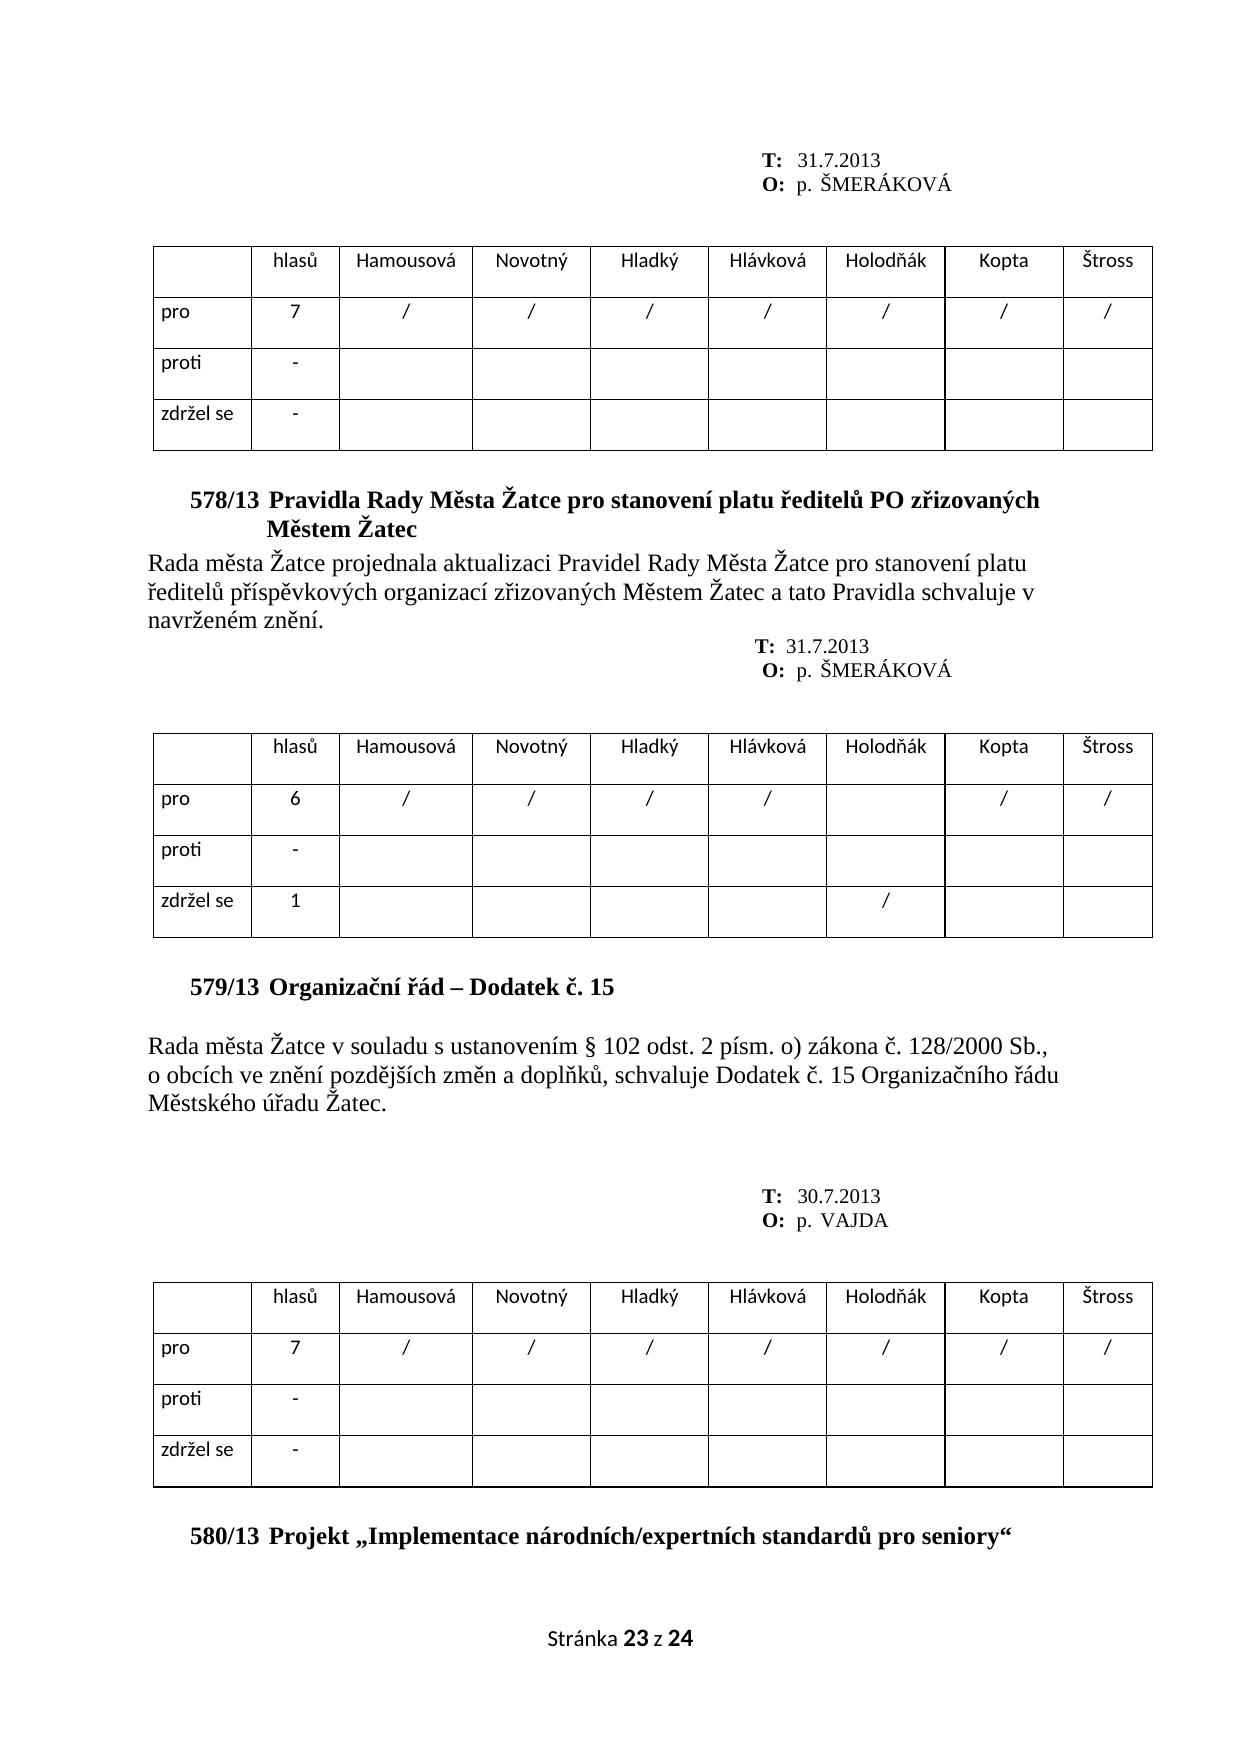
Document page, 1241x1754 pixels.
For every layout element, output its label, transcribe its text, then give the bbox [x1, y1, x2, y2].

table_cell / [709, 1334, 826, 1384]
table_cell zdržel se [154, 400, 251, 450]
table_cell [1064, 1436, 1152, 1486]
table_cell / [591, 785, 708, 835]
table_cell / [1064, 785, 1152, 835]
table_cell [946, 1385, 1063, 1435]
table_cell [340, 1436, 472, 1486]
text ředitelů příspěvkových organizací zřizovaných Městem Žatec a tato Pravidla schvaluje v [148, 577, 1093, 606]
table_cell [946, 836, 1063, 886]
table_cell [709, 400, 826, 450]
table_header Štross [1064, 247, 1152, 297]
table_cell - [252, 400, 339, 450]
text O: p. VAJDA [148, 1208, 1093, 1232]
table_cell [709, 349, 826, 399]
table_cell [1064, 836, 1152, 886]
table_cell / [1064, 298, 1152, 348]
table_cell proti [154, 836, 251, 886]
table_header [154, 734, 251, 784]
table_header Novotný [473, 1283, 590, 1333]
table_header hlasů [252, 247, 339, 297]
table_header Hladký [591, 1283, 708, 1333]
table_cell [473, 349, 590, 399]
table_cell / [709, 298, 826, 348]
table_cell - [252, 1385, 339, 1435]
text navrženém znění. [148, 606, 1093, 634]
table_cell [473, 836, 590, 886]
table_cell [473, 1436, 590, 1486]
table_cell [946, 400, 1063, 450]
table_cell [1064, 400, 1152, 450]
table_cell proti [154, 1385, 251, 1435]
table_header Hamousová [340, 734, 472, 784]
table_header Hamousová [340, 1283, 472, 1333]
table_cell / [827, 298, 944, 348]
table_cell [1064, 349, 1152, 399]
table_cell [709, 1436, 826, 1486]
table_cell [827, 1436, 944, 1486]
table_header Holodňák [827, 1283, 944, 1333]
table_cell / [827, 887, 944, 937]
table_header Hlávková [709, 734, 826, 784]
table_cell [709, 887, 826, 937]
text Městského úřadu Žatec. [148, 1088, 1093, 1117]
table_cell [1064, 887, 1152, 937]
table_cell [340, 887, 472, 937]
table_header hlasů [252, 734, 339, 784]
table_header Novotný [473, 247, 590, 297]
table_cell [473, 1385, 590, 1435]
table_cell / [709, 785, 826, 835]
table_cell / [946, 785, 1063, 835]
table_header Hlávková [709, 247, 826, 297]
text T: 31.7.2013 [148, 148, 1093, 172]
table_cell / [946, 1334, 1063, 1384]
table_header Hladký [591, 734, 708, 784]
table_header Kopta [946, 1283, 1063, 1333]
table_cell [827, 836, 944, 886]
table_cell / [340, 298, 472, 348]
table_cell [946, 349, 1063, 399]
table_cell pro [154, 785, 251, 835]
text Rada města Žatce v souladu s ustanovením § 102 odst. 2 písm. o) zákona č. 128/2000 Sb., [148, 1031, 1093, 1060]
table_cell / [827, 1334, 944, 1384]
table_cell 7 [252, 1334, 339, 1384]
text O: p. ŠMERÁKOVÁ [148, 658, 1093, 682]
table_cell [473, 400, 590, 450]
table_header Novotný [473, 734, 590, 784]
table_header [154, 1283, 251, 1333]
table_header Holodňák [827, 734, 944, 784]
table_cell [340, 349, 472, 399]
table_cell - [252, 349, 339, 399]
table_cell [946, 1436, 1063, 1486]
table_cell / [591, 298, 708, 348]
table_cell pro [154, 1334, 251, 1384]
table_cell 7 [252, 298, 339, 348]
table_cell [591, 349, 708, 399]
table_cell [709, 836, 826, 886]
table_header Štross [1064, 734, 1152, 784]
table_cell [827, 400, 944, 450]
table_header Kopta [946, 734, 1063, 784]
table_cell - [252, 836, 339, 886]
table_cell [591, 1436, 708, 1486]
text o obcích ve znění pozdějších změn a doplňků, schvaluje Dodatek č. 15 Organizačního řádu [148, 1060, 1093, 1088]
table_cell [827, 349, 944, 399]
table_cell zdržel se [154, 1436, 251, 1486]
text 579/13 Organizační řád – Dodatek č. 15 [148, 972, 1093, 1000]
table_cell [946, 887, 1063, 937]
table_cell [591, 836, 708, 886]
table_cell [340, 400, 472, 450]
table_cell / [473, 1334, 590, 1384]
table_cell [827, 1385, 944, 1435]
table_header Hamousová [340, 247, 472, 297]
table_cell [340, 1385, 472, 1435]
text T: 30.7.2013 [148, 1184, 1093, 1208]
table_header Hlávková [709, 1283, 826, 1333]
table_header hlasů [252, 1283, 339, 1333]
table_header [154, 247, 251, 297]
table_cell - [252, 1436, 339, 1486]
text 578/13 Pravidla Rady Města Žatce pro stanovení platu ředitelů PO zřizovaných [148, 485, 1093, 514]
text Městem Žatec [148, 514, 1093, 542]
text 580/13 Projekt „Implementace národních/expertních standardů pro seniory“ [148, 1521, 1093, 1550]
table_cell 1 [252, 887, 339, 937]
table_header Holodňák [827, 247, 944, 297]
text Rada města Žatce projednala aktualizaci Pravidel Rady Města Žatce pro stanovení platu [148, 548, 1093, 577]
table_cell [591, 1385, 708, 1435]
table_cell [340, 836, 472, 886]
table_cell [473, 887, 590, 937]
table_header Hladký [591, 247, 708, 297]
table_cell / [340, 785, 472, 835]
table_cell / [1064, 1334, 1152, 1384]
table_cell [827, 785, 944, 835]
table_header Kopta [946, 247, 1063, 297]
table_cell / [473, 298, 590, 348]
table_cell / [946, 298, 1063, 348]
table_cell / [591, 1334, 708, 1384]
table_cell [591, 400, 708, 450]
table_cell / [340, 1334, 472, 1384]
table_cell [709, 1385, 826, 1435]
table_header Štross [1064, 1283, 1152, 1333]
table_cell / [473, 785, 590, 835]
text O: p. ŠMERÁKOVÁ [148, 172, 1093, 196]
text T: 31.7.2013 [148, 634, 1093, 658]
table_cell proti [154, 349, 251, 399]
table_cell pro [154, 298, 251, 348]
table_cell [1064, 1385, 1152, 1435]
table_cell zdržel se [154, 887, 251, 937]
table_cell 6 [252, 785, 339, 835]
table_cell [591, 887, 708, 937]
